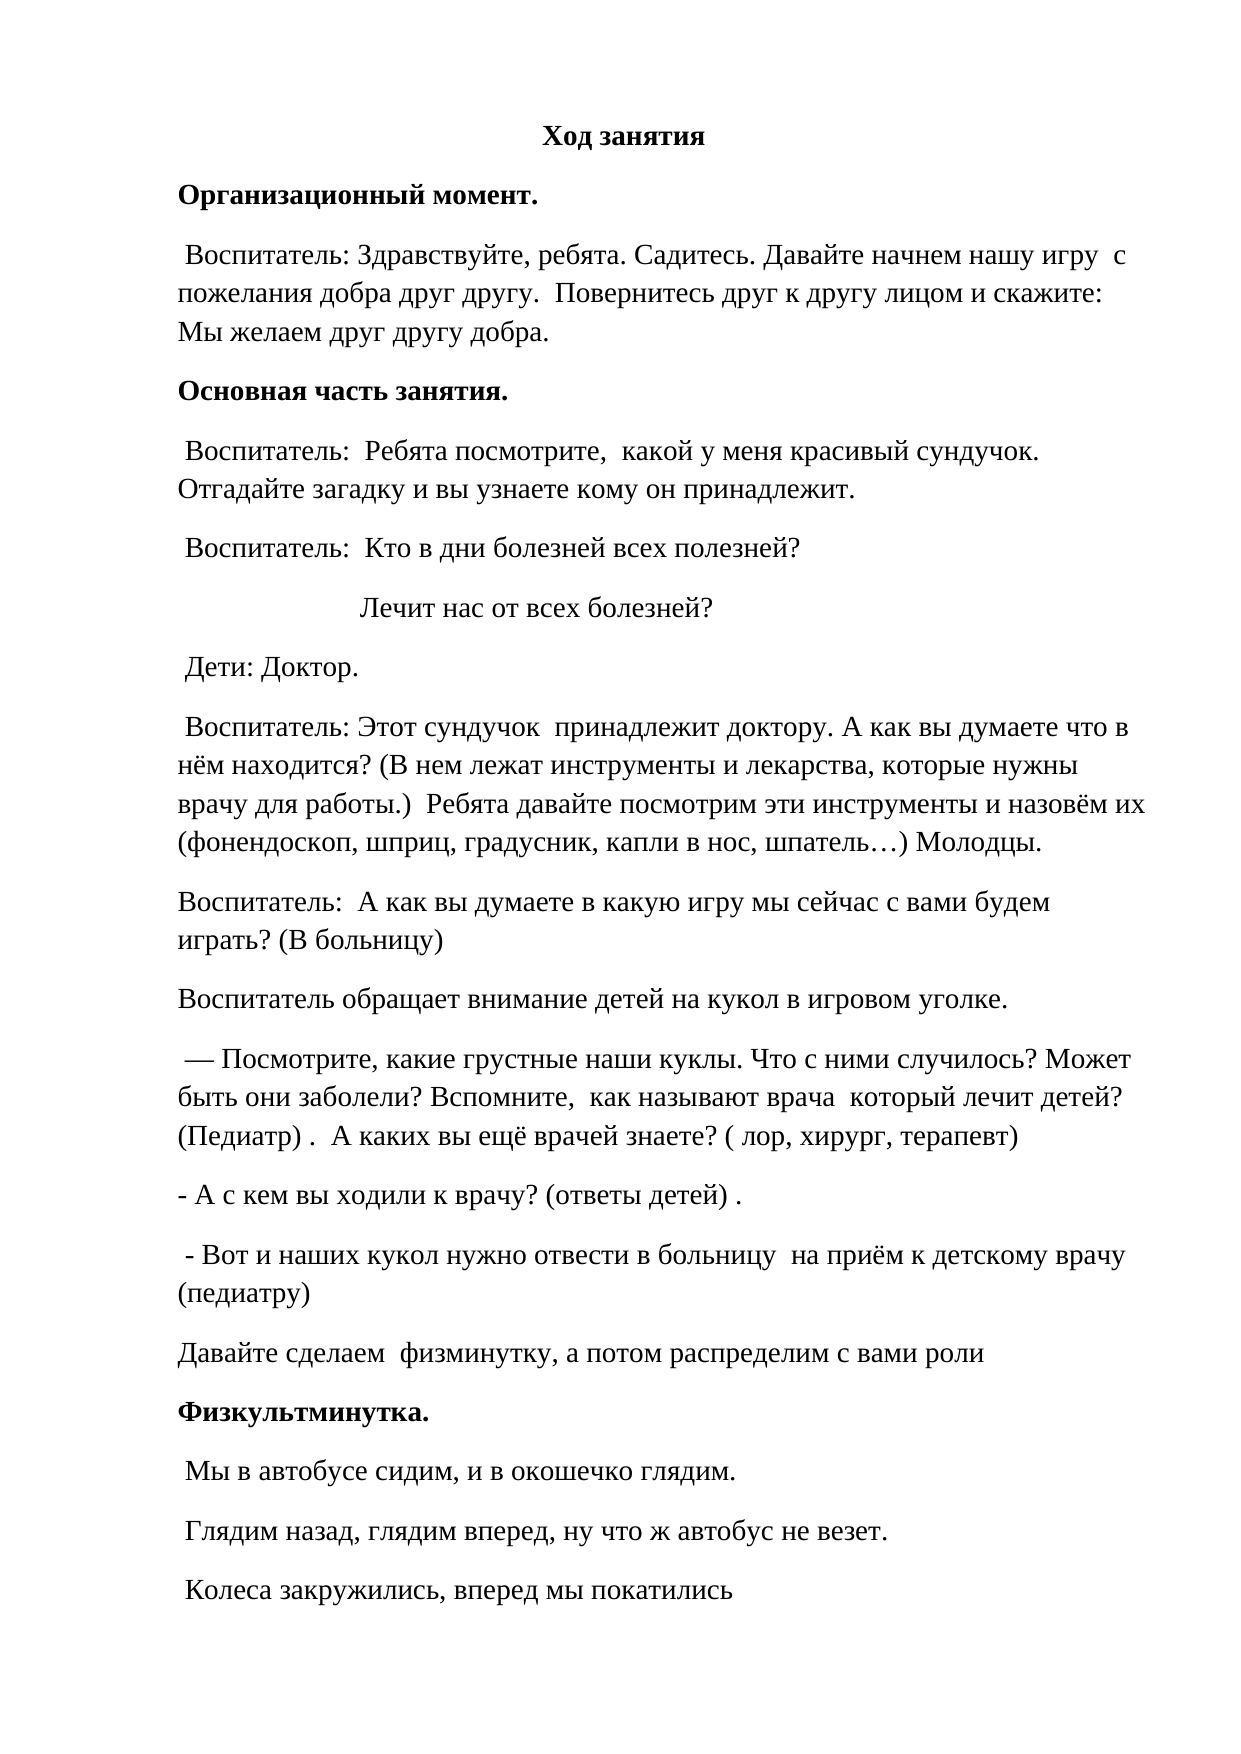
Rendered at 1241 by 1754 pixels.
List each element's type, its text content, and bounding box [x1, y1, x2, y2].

text Ход занятия [177, 118, 1152, 152]
text - Вот и наших кукол нужно отвести в больницу на приём к детскому врачу (педиатру) [177, 1237, 1152, 1309]
text Воспитатель обращает внимание детей на кукол в игровом уголке. [177, 982, 1152, 1015]
text Воспитатель: Этот сундучок принадлежит доктору. А как вы думаете что в нём находится? (В нем лежат инструменты и лекарства, которые нужны врачу для работы.) Ребята давайте посмотрим эти инструменты и назовём их (фонендоскоп, шприц, градусник, капли в нос, шпатель…) Молодцы. [177, 709, 1152, 858]
text Лечит нас от всех болезней? [177, 590, 1152, 623]
text — Посмотрите, какие грустные наши куклы. Что с ними случилось? Может быть они заболели? Вспомните, как называют врача который лечит детей? (Педиатр) . А каких вы ещё врачей знаете? ( лор, хирург, терапевт) [177, 1041, 1152, 1152]
text Физкультминутка. [177, 1394, 1152, 1428]
text Основная часть занятия. [177, 373, 1152, 407]
text Глядим назад, глядим вперед, ну что ж автобус не везет. [177, 1513, 1152, 1546]
text Колеса закружились, вперед мы покатились [177, 1572, 1152, 1606]
text Мы в автобусе сидим, и в окошечко глядим. [177, 1453, 1152, 1487]
text Организационный момент. [177, 177, 1152, 211]
text Воспитатель: Кто в дни болезней всех полезней? [177, 531, 1152, 564]
text Воспитатель: А как вы думаете в какую игру мы сейчас с вами будем играть? (В больницу) [177, 884, 1152, 956]
text - А с кем вы ходили к врачу? (ответы детей) . [177, 1177, 1152, 1211]
text Воспитатель: Ребята посмотрите, какой у меня красивый сундучок. Отгадайте загадку и вы узнаете кому он принадлежит. [177, 433, 1152, 505]
text Давайте сделаем физминутку, а потом распределим с вами роли [177, 1335, 1152, 1368]
text Дети: Доктор. [177, 649, 1152, 683]
text Воспитатель: Здравствуйте, ребята. Садитесь. Давайте начнем нашу игру с пожелания добра друг другу. Повернитесь друг к другу лицом и скажите: Мы желаем друг другу добра. [177, 237, 1152, 347]
